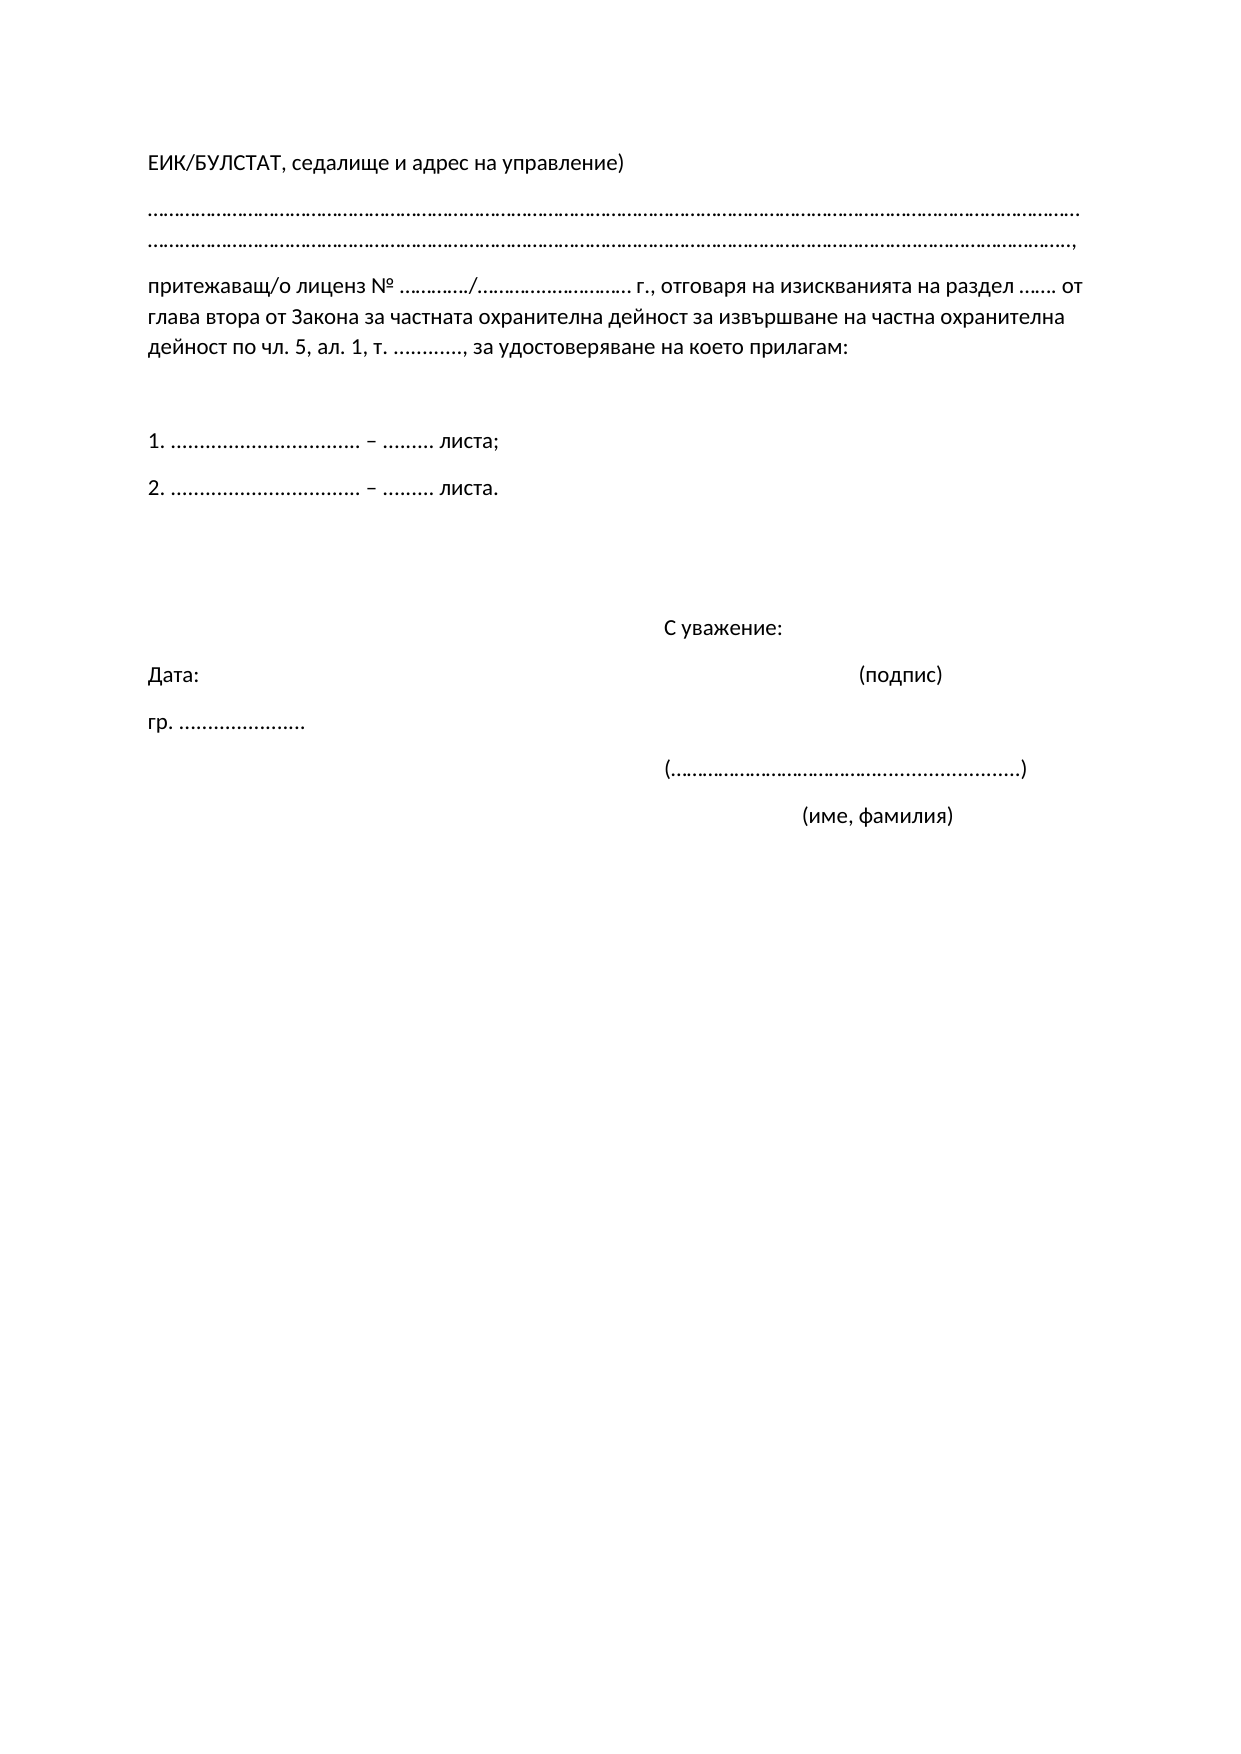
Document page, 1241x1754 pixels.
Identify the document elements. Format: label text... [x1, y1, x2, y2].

text 1. ................................. – ......... листа; [148, 426, 1093, 454]
text 2. ................................. – ......... листа. [148, 473, 1093, 501]
text ЕИК/БУЛСТАТ, седалище и адрес на управление) [148, 148, 1093, 176]
text (………………………………….........................) [664, 754, 1093, 782]
text притежаващ/о лиценз № …………./…………..…………… г., отговаря на изискванията на раздел ……. от глава втора от Закона за частната охранителна дейност за извършване на частна охранителна дейност по чл. 5, ал. 1, т. ............, за удостоверяване на което прилагам: [148, 272, 1093, 360]
text гр. ...................... [148, 707, 1093, 735]
text ……………………………………………………………………………………………………………………………………………………………………………………………………………………………………………………………………………………………..……………………….., [148, 194, 1093, 253]
text (име, фамилия) [148, 801, 1093, 829]
text Дата: (подпис) [148, 660, 1093, 688]
text С уважение: [590, 613, 1093, 641]
